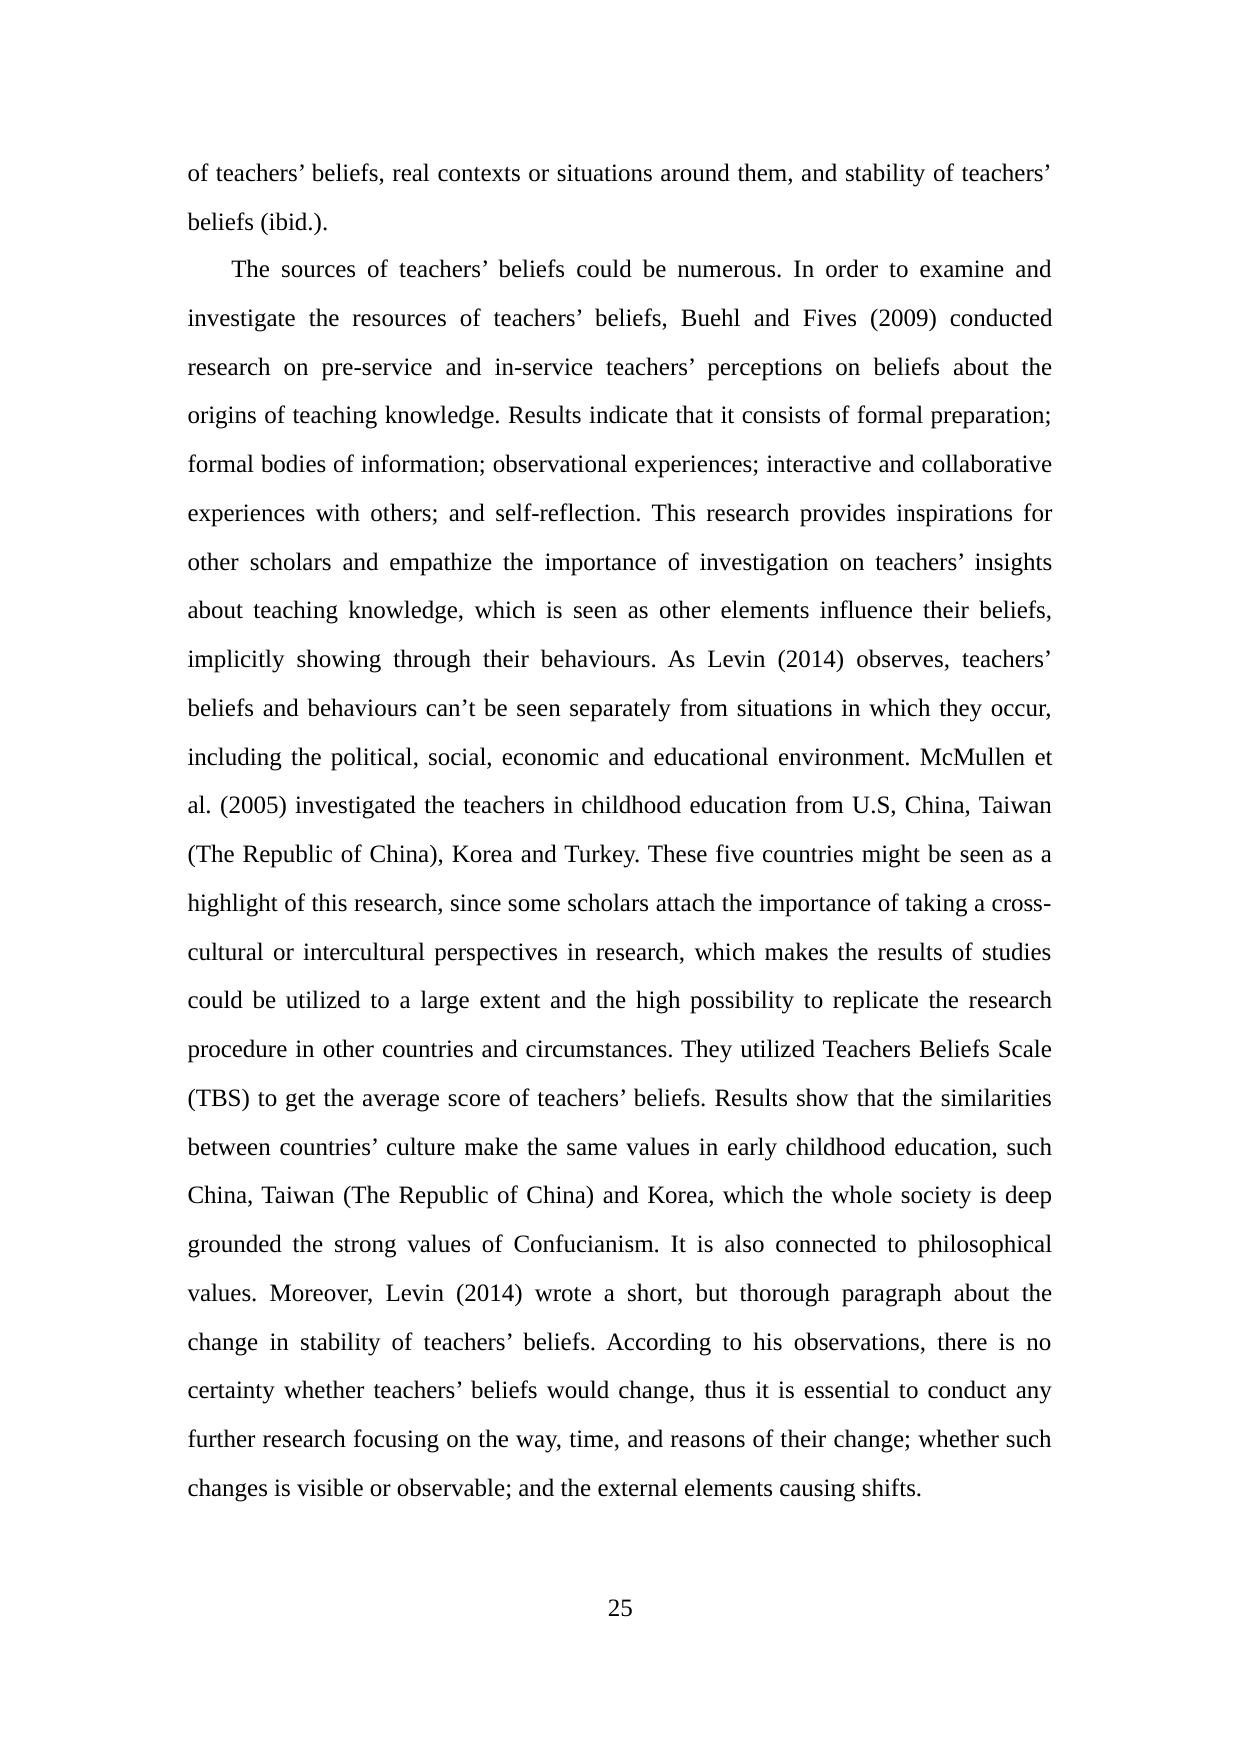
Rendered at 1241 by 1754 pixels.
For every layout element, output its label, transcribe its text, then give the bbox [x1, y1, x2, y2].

text The sources of teachers’ beliefs could be numerous. In order to examine and investigate the resources of teachers’ beliefs, Buehl and Fives (2009) conducted research on pre-service and in-service teachers’ perceptions on beliefs about the origins of teaching knowledge. Results indicate that it consists of formal preparation; formal bodies of information; observational experiences; interactive and collaborative experiences with others; and self-reflection. This research provides inspirations for other scholars and empathize the importance of investigation on teachers’ insights about teaching knowledge, which is seen as other elements influence their beliefs, implicitly showing through their behaviours. As Levin (2014) observes, teachers’ beliefs and behaviours can’t be seen separately from situations in which they occur, including the political, social, economic and educational environment. McMullen et al. (2005) investigated the teachers in childhood education from U.S, China, Taiwan (The Republic of China), Korea and Turkey. These five countries might be seen as a highlight of this research, since some scholars attach the importance of taking a cross-cultural or intercultural perspectives in research, which makes the results of studies could be utilized to a large extent and the high possibility to replicate the research procedure in other countries and circumstances. They utilized Teachers Beliefs Scale (TBS) to get the average score of teachers’ beliefs. Results show that the similarities between countries’ culture make the same values in early childhood education, such China, Taiwan (The Republic of China) and Korea, which the whole society is deep grounded the strong values of Confucianism. It is also connected to philosophical values. Moreover, Levin (2014) wrote a short, but thorough paragraph about the change in stability of teachers’ beliefs. According to his observations, there is no certainty whether teachers’ beliefs would change, thus it is essential to conduct any further research focusing on the way, time, and reasons of their change; whether such changes is visible or observable; and the external elements causing shifts. [187, 252, 1053, 1503]
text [187, 157, 1053, 238]
